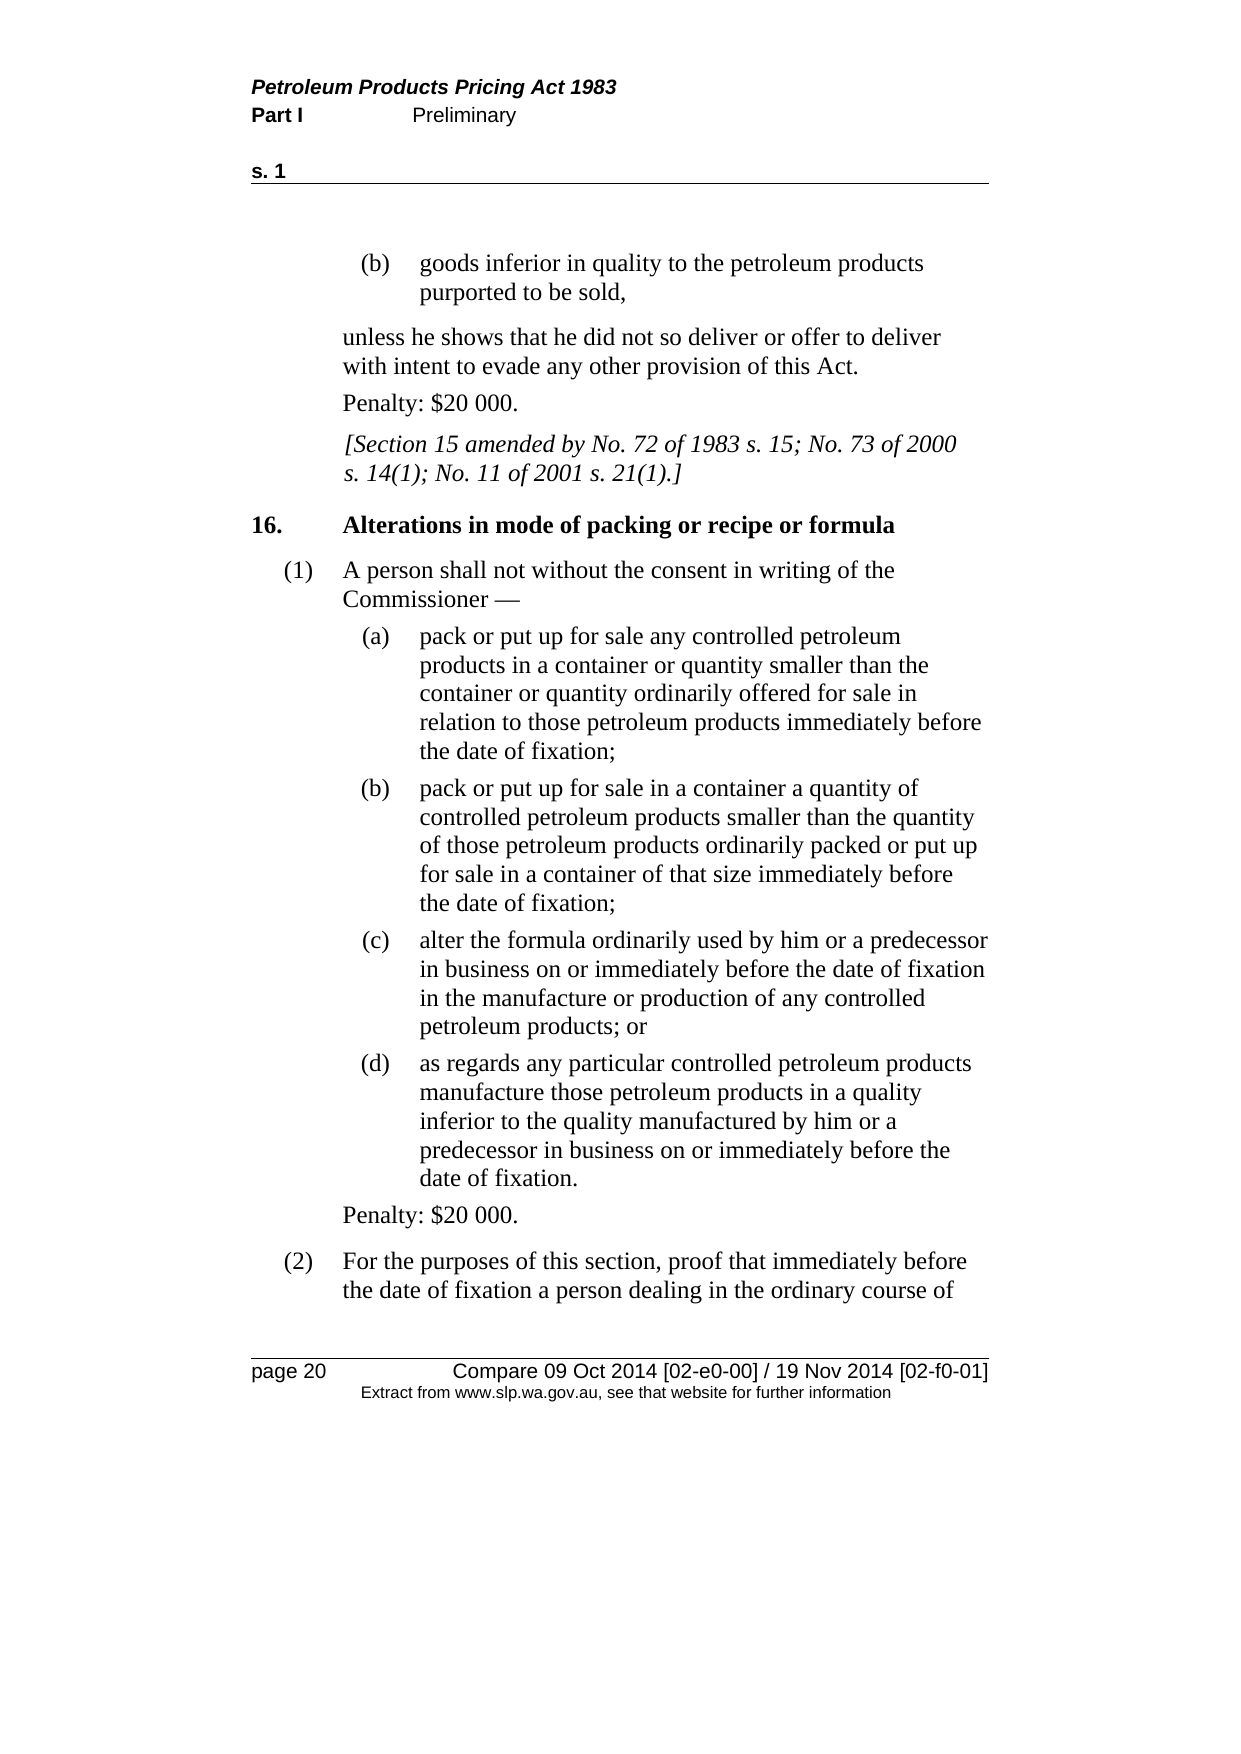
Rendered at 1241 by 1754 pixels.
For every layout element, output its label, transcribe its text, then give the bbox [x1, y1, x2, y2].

subtitle 16. Alterations in mode of packing or recipe or formula [251, 510, 989, 538]
text (c) alter the formula ordinarily used by him or a predecessor in business on or immediately before the date of fixation in the manufacture or production of any controlled petroleum products; or [251, 925, 989, 1040]
text (1) A person shall not without the consent in writing of the Commissioner — [251, 555, 989, 613]
text unless he shows that he did not so deliver or offer to deliver with intent to evade any other provision of this Act. [251, 322, 989, 380]
text Penalty: $20 000. [251, 1201, 989, 1229]
text Penalty: $20 000. [251, 388, 989, 417]
text (d) as regards any particular controlled petroleum products manufacture those petroleum products in a quality inferior to the quality manufactured by him or a predecessor in business on or immediately before the date of fixation. [251, 1048, 989, 1192]
text (a) pack or put up for sale any controlled petroleum products in a container or quantity smaller than the container or quantity ordinarily offered for sale in relation to those petroleum products immediately before the date of fixation; [251, 621, 989, 765]
text [Section 15 amended by No. 72 of 1983 s. 15; No. 73 of 2000 s. 14(1); No. 11 of 2001 s. 21(1).] [251, 429, 989, 487]
text (b) pack or put up for sale in a container a quantity of controlled petroleum products smaller than the quantity of those petroleum products ordinarily packed or put up for sale in a container of that size immediately before the date of fixation; [251, 773, 989, 917]
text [251, 1246, 989, 1303]
text (b) goods inferior in quality to the petroleum products purported to be sold, [251, 248, 989, 306]
